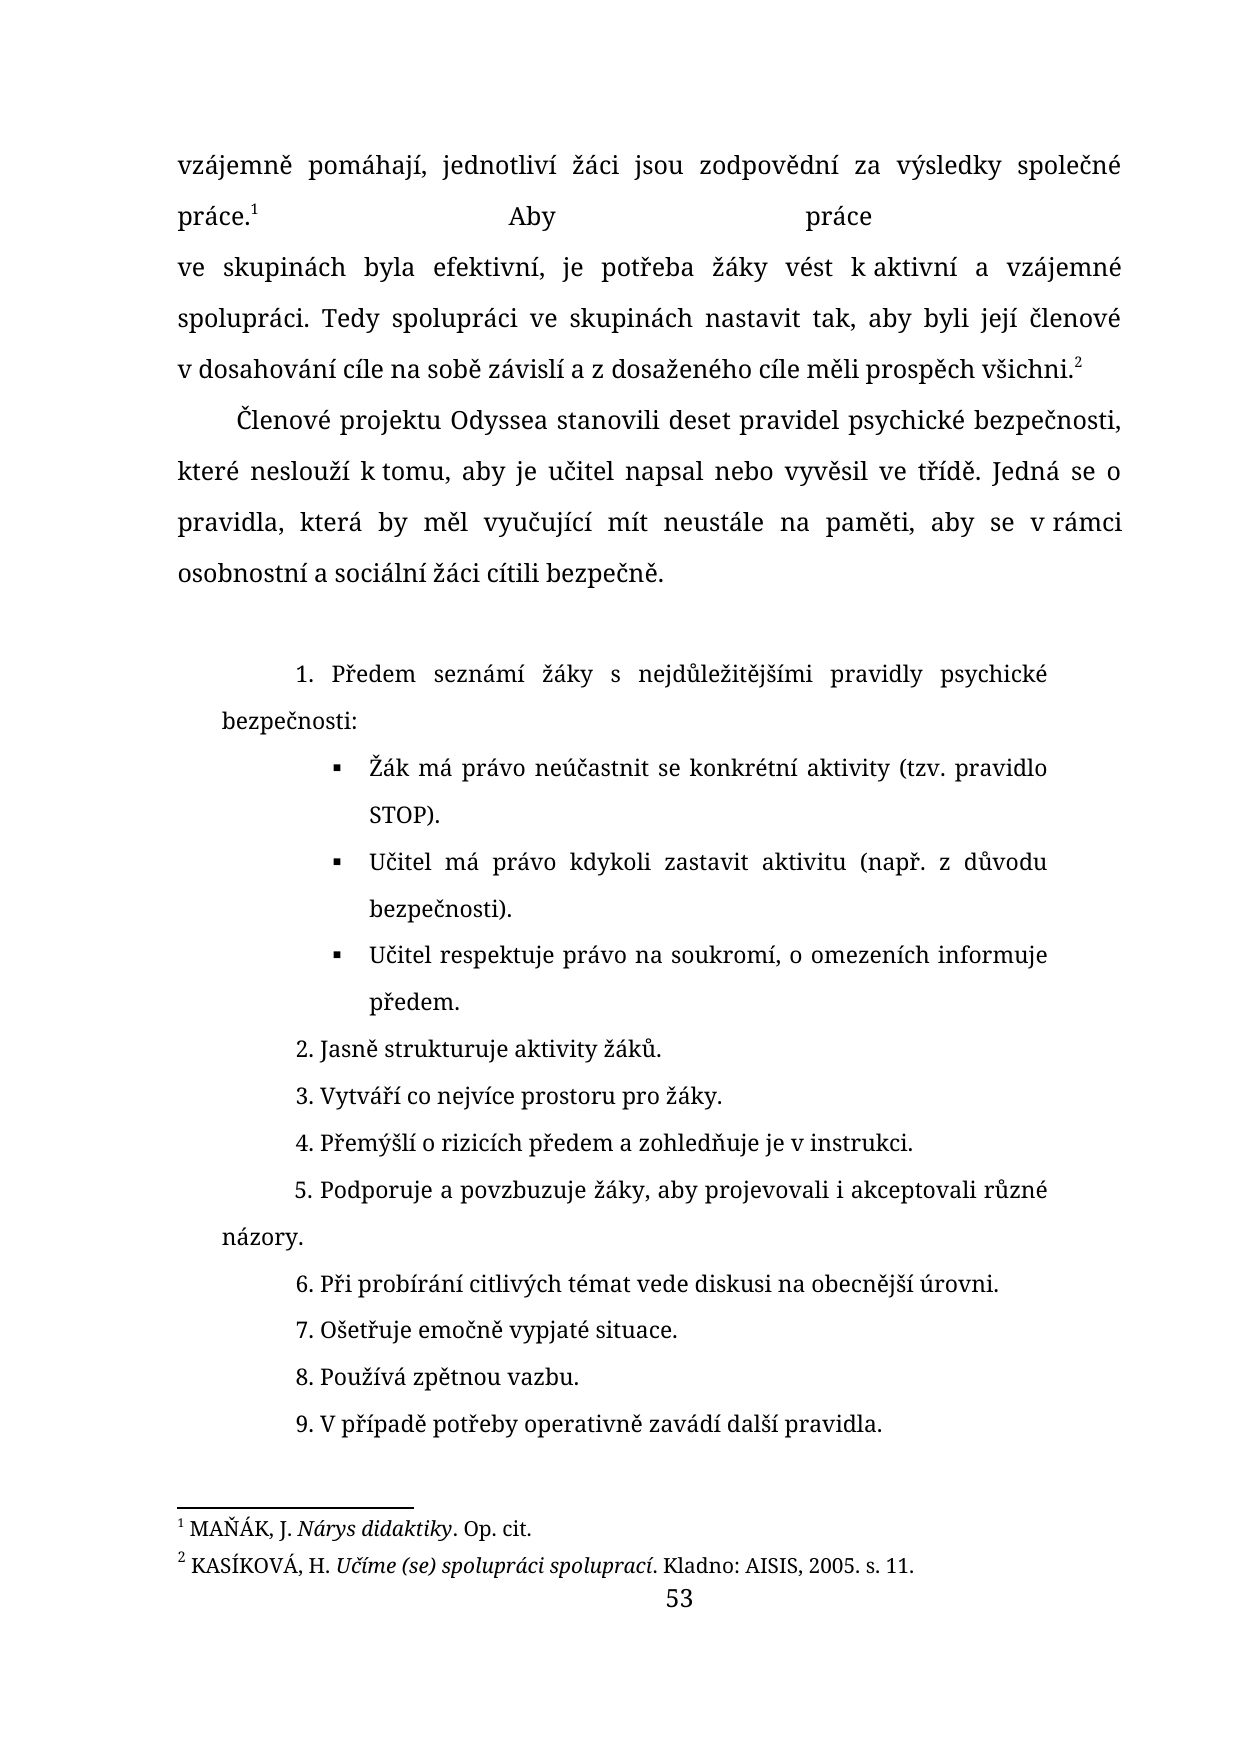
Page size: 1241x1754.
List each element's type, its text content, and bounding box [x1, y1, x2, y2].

text 1. Předem seznámí žáky s nejdůležitějšími pravidly psychické bezpečnosti: [222, 658, 1048, 736]
text 4. Přemýšlí o rizicích předem a zohledňuje je v instrukci. [222, 1127, 1048, 1158]
list Žák má právo neúčastnit se konkrétní aktivity (tzv. pravidlo STOP). [332, 752, 1048, 830]
text 5. Podporuje a povzbuzuje žáky, aby projevovali i akceptovali různé názory. [222, 1174, 1048, 1252]
text Členové projektu Odyssea stanovili deset pravidel psychické bezpečnosti, které neslouží k tomu, aby je učitel napsal nebo vyvěsil ve třídě. Jedná se o pravidla, která by měl vyučující mít neustále na paměti, aby se v rámci osobnostní a sociální žáci cítili bezpečně. [177, 403, 1122, 590]
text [177, 148, 1122, 386]
text 9. V případě potřeby operativně zavádí další pravidla. [222, 1408, 1048, 1439]
text 8. Používá zpětnou vazbu. [222, 1361, 1048, 1392]
list Učitel respektuje právo na soukromí, o omezeních informuje předem. [332, 939, 1048, 1017]
text 3. Vytváří co nejvíce prostoru pro žáky. [222, 1080, 1048, 1111]
text 7. Ošetřuje emočně vypjaté situace. [222, 1314, 1048, 1346]
text 2. Jasně strukturuje aktivity žáků. [222, 1033, 1048, 1064]
list Učitel má právo kdykoli zastavit aktivitu (např. z důvodu bezpečnosti). [332, 846, 1048, 924]
text 6. Při probírání citlivých témat vede diskusi na obecnější úrovni. [222, 1267, 1048, 1299]
